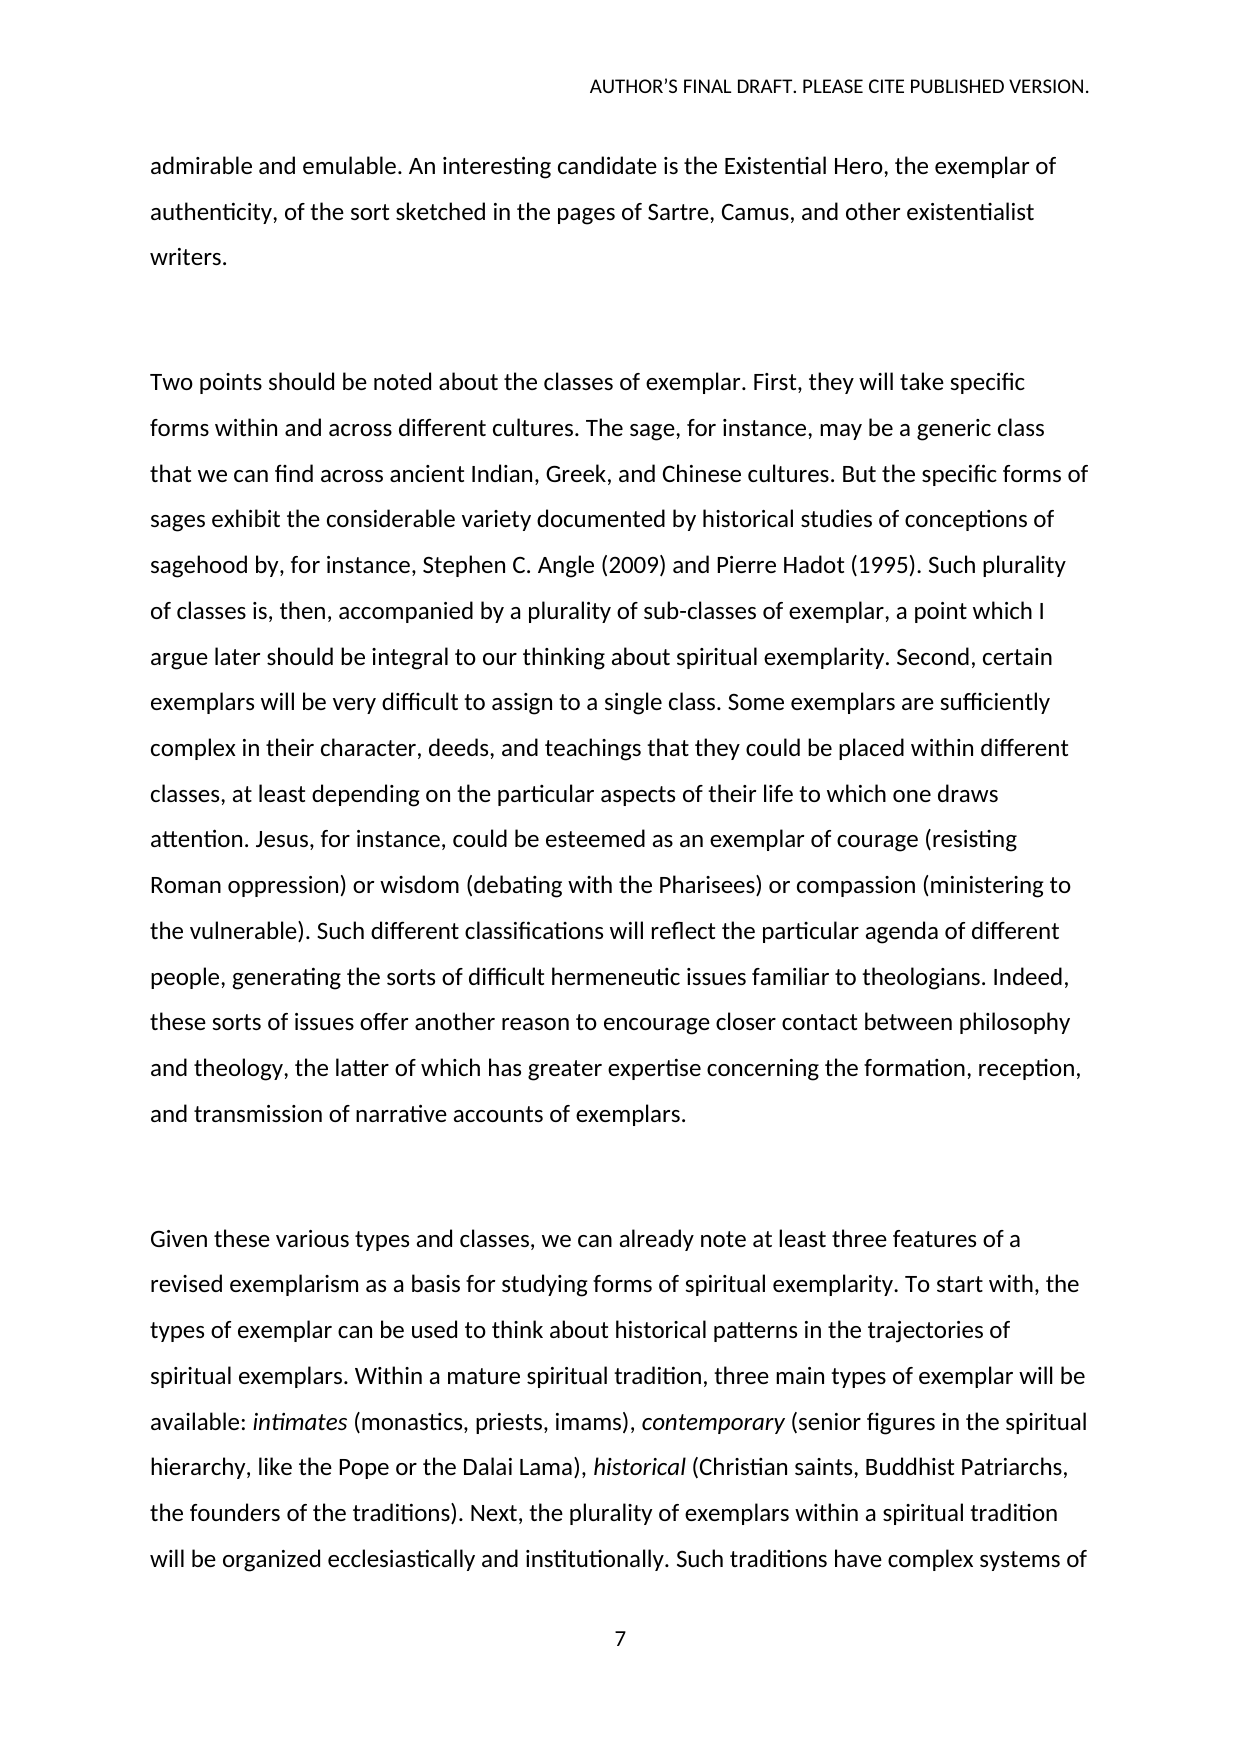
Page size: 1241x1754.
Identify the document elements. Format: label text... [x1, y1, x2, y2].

text Two points should be noted about the classes of exemplar. First, they will take specific forms within and across different cultures. The sage, for instance, may be a generic class that we can find across ancient Indian, Greek, and Chinese cultures. But the specific forms of sages exhibit the considerable variety documented by historical studies of conceptions of sagehood by, for instance, Stephen C. Angle (2009) and Pierre Hadot (1995). Such plurality of classes is, then, accompanied by a plurality of sub-classes of exemplar, a point which I argue later should be integral to our thinking about spiritual exemplarity. Second, certain exemplars will be very difficult to assign to a single class. Some exemplars are sufficiently complex in their character, deeds, and teachings that they could be placed within different classes, at least depending on the particular aspects of their life to which one draws attention. Jesus, for instance, could be esteemed as an exemplar of courage (resisting Roman oppression) or wisdom (debating with the Pharisees) or compassion (ministering to the vulnerable). Such different classifications will reflect the particular agenda of different people, generating the sorts of difficult hermeneutic issues familiar to theologians. Indeed, these sorts of issues offer another reason to encourage closer contact between philosophy and theology, the latter of which has greater expertise concerning the formation, reception, and transmission of narrative accounts of exemplars. [150, 366, 1090, 1128]
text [150, 1223, 1090, 1573]
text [150, 150, 1090, 272]
